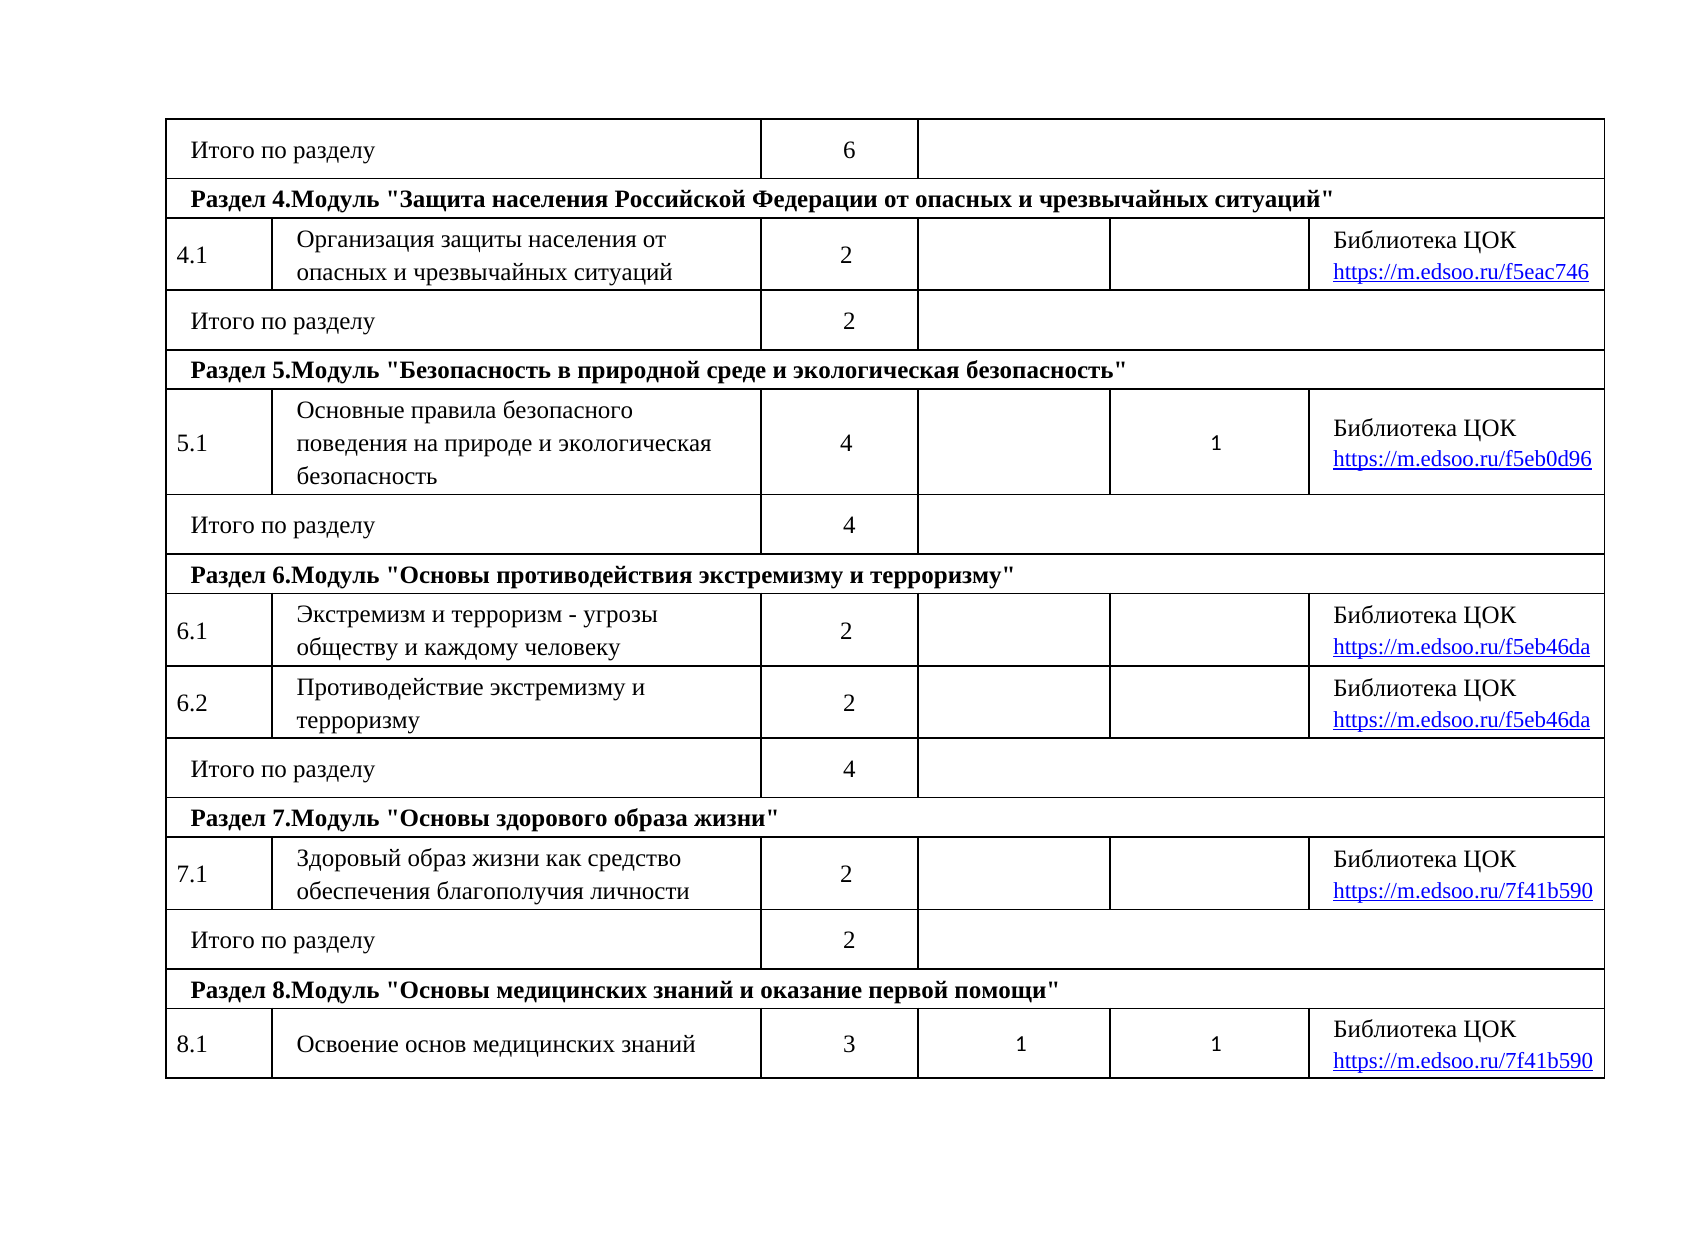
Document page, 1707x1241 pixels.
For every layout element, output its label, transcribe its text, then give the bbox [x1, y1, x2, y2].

table_cell Раздел 5.Модуль "Безопасность в природной среде и экологическая безопасность" [167, 351, 1604, 388]
table_cell Основные правила безопасного поведения на природе и экологическая безопасность [273, 390, 760, 494]
table_cell Библиотека ЦОК https://m.edsoo.ru/f5eac746 [1310, 219, 1604, 289]
table_cell Итого по разделу [167, 910, 760, 968]
table_cell 8.1 [167, 1009, 271, 1077]
table_cell 2 [762, 667, 917, 737]
table_cell Раздел 4.Модуль "Защита населения Российской Федерации от опасных и чрезвычайных ситуаций" [167, 179, 1604, 217]
table_cell 6.1 [167, 594, 271, 665]
table_cell Библиотека ЦОК https://m.edsoo.ru/f5eb46da [1310, 667, 1604, 737]
table_cell Библиотека ЦОК https://m.edsoo.ru/7f41b590 [1310, 838, 1604, 908]
table_cell Библиотека ЦОК https://m.edsoo.ru/7f41b590 [1310, 1009, 1604, 1077]
table_cell [919, 120, 1604, 178]
table_cell Раздел 8.Модуль "Основы медицинских знаний и оказание первой помощи" [167, 970, 1604, 1007]
table_cell Противодействие экстремизму и терроризму [273, 667, 760, 737]
table_cell 2 [762, 910, 917, 968]
table_cell 1 [1111, 390, 1308, 494]
table_cell 4 [762, 495, 917, 553]
table_cell [1111, 594, 1308, 665]
table_cell Экстремизм и терроризм - угрозы обществу и каждому человеку [273, 594, 760, 665]
table_cell 1 [919, 1009, 1109, 1077]
table_cell 2 [762, 594, 917, 665]
table_cell 7.1 [167, 838, 271, 908]
table_cell Итого по разделу [167, 120, 760, 178]
table_cell [919, 291, 1604, 349]
table_cell Итого по разделу [167, 495, 760, 553]
table_cell 2 [762, 291, 917, 349]
table_cell [919, 667, 1109, 737]
table_cell [919, 390, 1109, 494]
table_cell [1111, 838, 1308, 908]
table_cell 4 [762, 739, 917, 797]
table_cell 4.1 [167, 219, 271, 289]
table_cell Итого по разделу [167, 291, 760, 349]
table_cell 5.1 [167, 390, 271, 494]
table_cell [1111, 219, 1308, 289]
table_cell [919, 594, 1109, 665]
table_cell 3 [762, 1009, 917, 1077]
table_cell [919, 739, 1604, 797]
table_cell [919, 910, 1604, 968]
table_cell [919, 495, 1604, 553]
table_cell [919, 838, 1109, 908]
table_cell Раздел 7.Модуль "Основы здорового образа жизни" [167, 798, 1604, 836]
table_cell [1111, 667, 1308, 737]
table_cell Библиотека ЦОК https://m.edsoo.ru/f5eb0d96 [1310, 390, 1604, 494]
table_cell 6.2 [167, 667, 271, 737]
table_cell Раздел 6.Модуль "Основы противодействия экстремизму и терроризму" [167, 555, 1604, 592]
table_cell Итого по разделу [167, 739, 760, 797]
table_cell 6 [762, 120, 917, 178]
table_cell Здоровый образ жизни как средство обеспечения благополучия личности [273, 838, 760, 908]
table_cell Библиотека ЦОК https://m.edsoo.ru/f5eb46da [1310, 594, 1604, 665]
table_cell 1 [1111, 1009, 1308, 1077]
table_cell [919, 219, 1109, 289]
table_cell 4 [762, 390, 917, 494]
table_cell 2 [762, 219, 917, 289]
table_cell 2 [762, 838, 917, 908]
table_cell Организация защиты населения от опасных и чрезвычайных ситуаций [273, 219, 760, 289]
table_cell Освоение основ медицинских знаний [273, 1009, 760, 1077]
